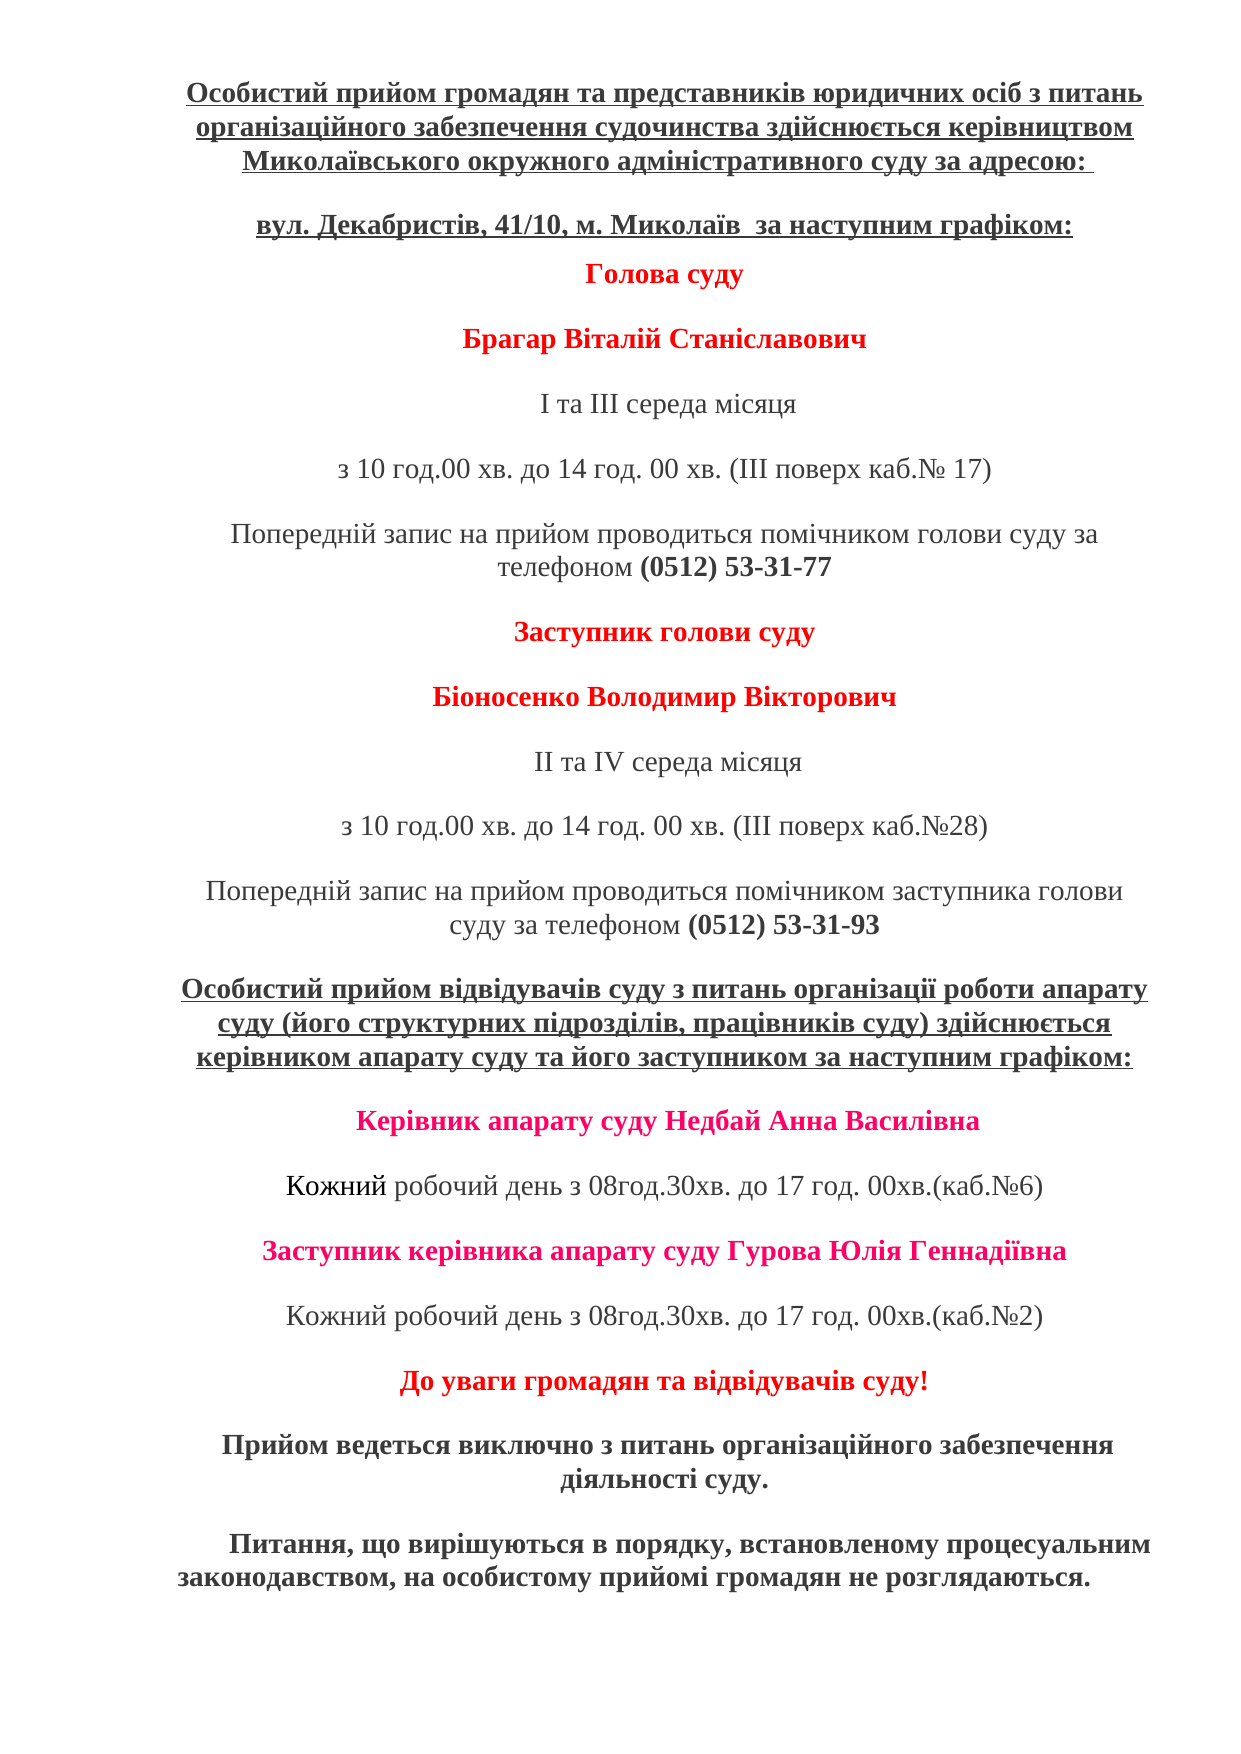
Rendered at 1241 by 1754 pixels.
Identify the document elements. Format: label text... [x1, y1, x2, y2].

text ІІ та ІV середа місяця [177, 744, 1152, 777]
text Кожний робочий день з 08год.30хв. до 17 год. 00хв.(каб.№2) [177, 1298, 1152, 1331]
text Питання, що вирішуються в порядку, встановленому процесуальним законодавством, на особистому прийомі громадян не розглядаються. [177, 1526, 1152, 1593]
text Керівник апарату суду Недбай Анна Василівна [177, 1103, 1152, 1137]
text Заступник голови суду [177, 614, 1152, 648]
text вул. Декабристів, 41/10, м. Миколаїв за наступним графіком: [177, 207, 1152, 241]
text з 10 год.00 хв. до 14 год. 00 хв. (ІІІ поверх каб.№ 17) [177, 451, 1152, 484]
text Попередній запис на прийом проводиться помічником голови суду за телефоном (0512) 53-31-77 [177, 516, 1152, 583]
text До уваги громадян та відвідувачів суду! [177, 1363, 1152, 1396]
text І та ІІІ середа місяця [177, 386, 1152, 420]
text з 10 год.00 хв. до 14 год. 00 хв. (ІІІ поверх каб.№28) [177, 808, 1152, 842]
text Біоносенко Володимир Вікторович [177, 679, 1152, 712]
text Попередній запис на прийом проводиться помічником заступника голови суду за телефоном (0512) 53-31-93 [177, 873, 1152, 940]
text Прийом ведеться виключно з питань організаційного забезпечення діяльності суду. [177, 1427, 1152, 1494]
text Особистий прийом громадян та представників юридичних осіб з питань організаційного забезпечення судочинства здійснюється керівництвом Миколаївського окружного адміністративного суду за адресою: [177, 76, 1152, 176]
text Голова суду [177, 257, 1152, 290]
text Особистий прийом відвідувачів суду з питань організації роботи апарату суду (його структурних підрозділів, працівників суду) здійснюється керівником апарату суду та його заступником за наступним графіком: [177, 972, 1152, 1072]
text Кожний робочий день з 08год.30хв. до 17 год. 00хв.(каб.№6) [177, 1168, 1152, 1202]
text Брагар Віталій Станіславович [177, 321, 1152, 355]
text Заступник керівника апарату суду Гурова Юлія Геннадіївна [177, 1233, 1152, 1267]
